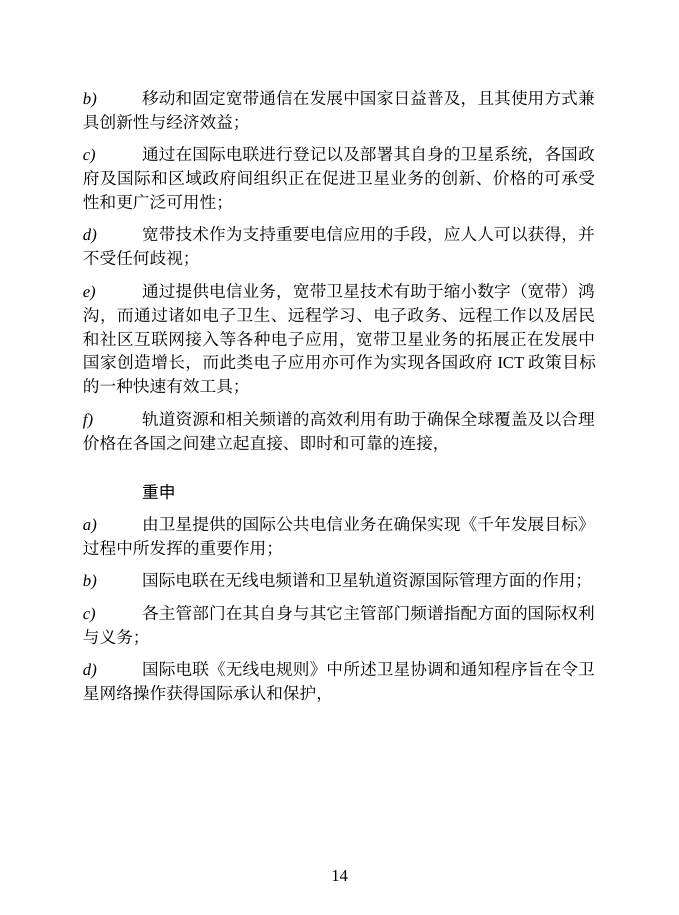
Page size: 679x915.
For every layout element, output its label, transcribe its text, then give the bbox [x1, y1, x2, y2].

text e) 通过提供电信业务，宽带卫星技术有助于缩小数字（宽带）鸿沟，而通过诸如电子卫生、远程学习、电子政务、远程工作以及居民和社区互联网接入等各种电子应用，宽带卫星业务的拓展正在发展中国家创造增长，而此类电子应用亦可作为实现各国政府ICT政策目标的一种快速有效工具； [83, 278, 596, 398]
text 重申 [142, 479, 596, 503]
text d) 国际电联《无线电规则》中所述卫星协调和通知程序旨在令卫星网络操作获得国际承认和保护， [83, 656, 596, 704]
text f) 轨道资源和相关频谱的高效利用有助于确保全球覆盖及以合理价格在各国之间建立起直接、即时和可靠的连接， [83, 406, 596, 454]
text c) 通过在国际电联进行登记以及部署其自身的卫星系统，各国政府及国际和区域政府间组织正在促进卫星业务的创新、价格的可承受性和更广泛可用性； [83, 141, 596, 213]
text b) 移动和固定宽带通信在发展中国家日益普及，且其使用方式兼具创新性与经济效益； [83, 85, 596, 133]
text b) 国际电联在无线电频谱和卫星轨道资源国际管理方面的作用； [83, 568, 596, 592]
text d) 宽带技术作为支持重要电信应用的手段，应人人可以获得，并不受任何歧视； [83, 222, 596, 269]
text c) 各主管部门在其自身与其它主管部门频谱指配方面的国际权利与义务； [83, 600, 596, 648]
text a) 由卫星提供的国际公共电信业务在确保实现《千年发展目标》过程中所发挥的重要作用； [83, 511, 596, 559]
